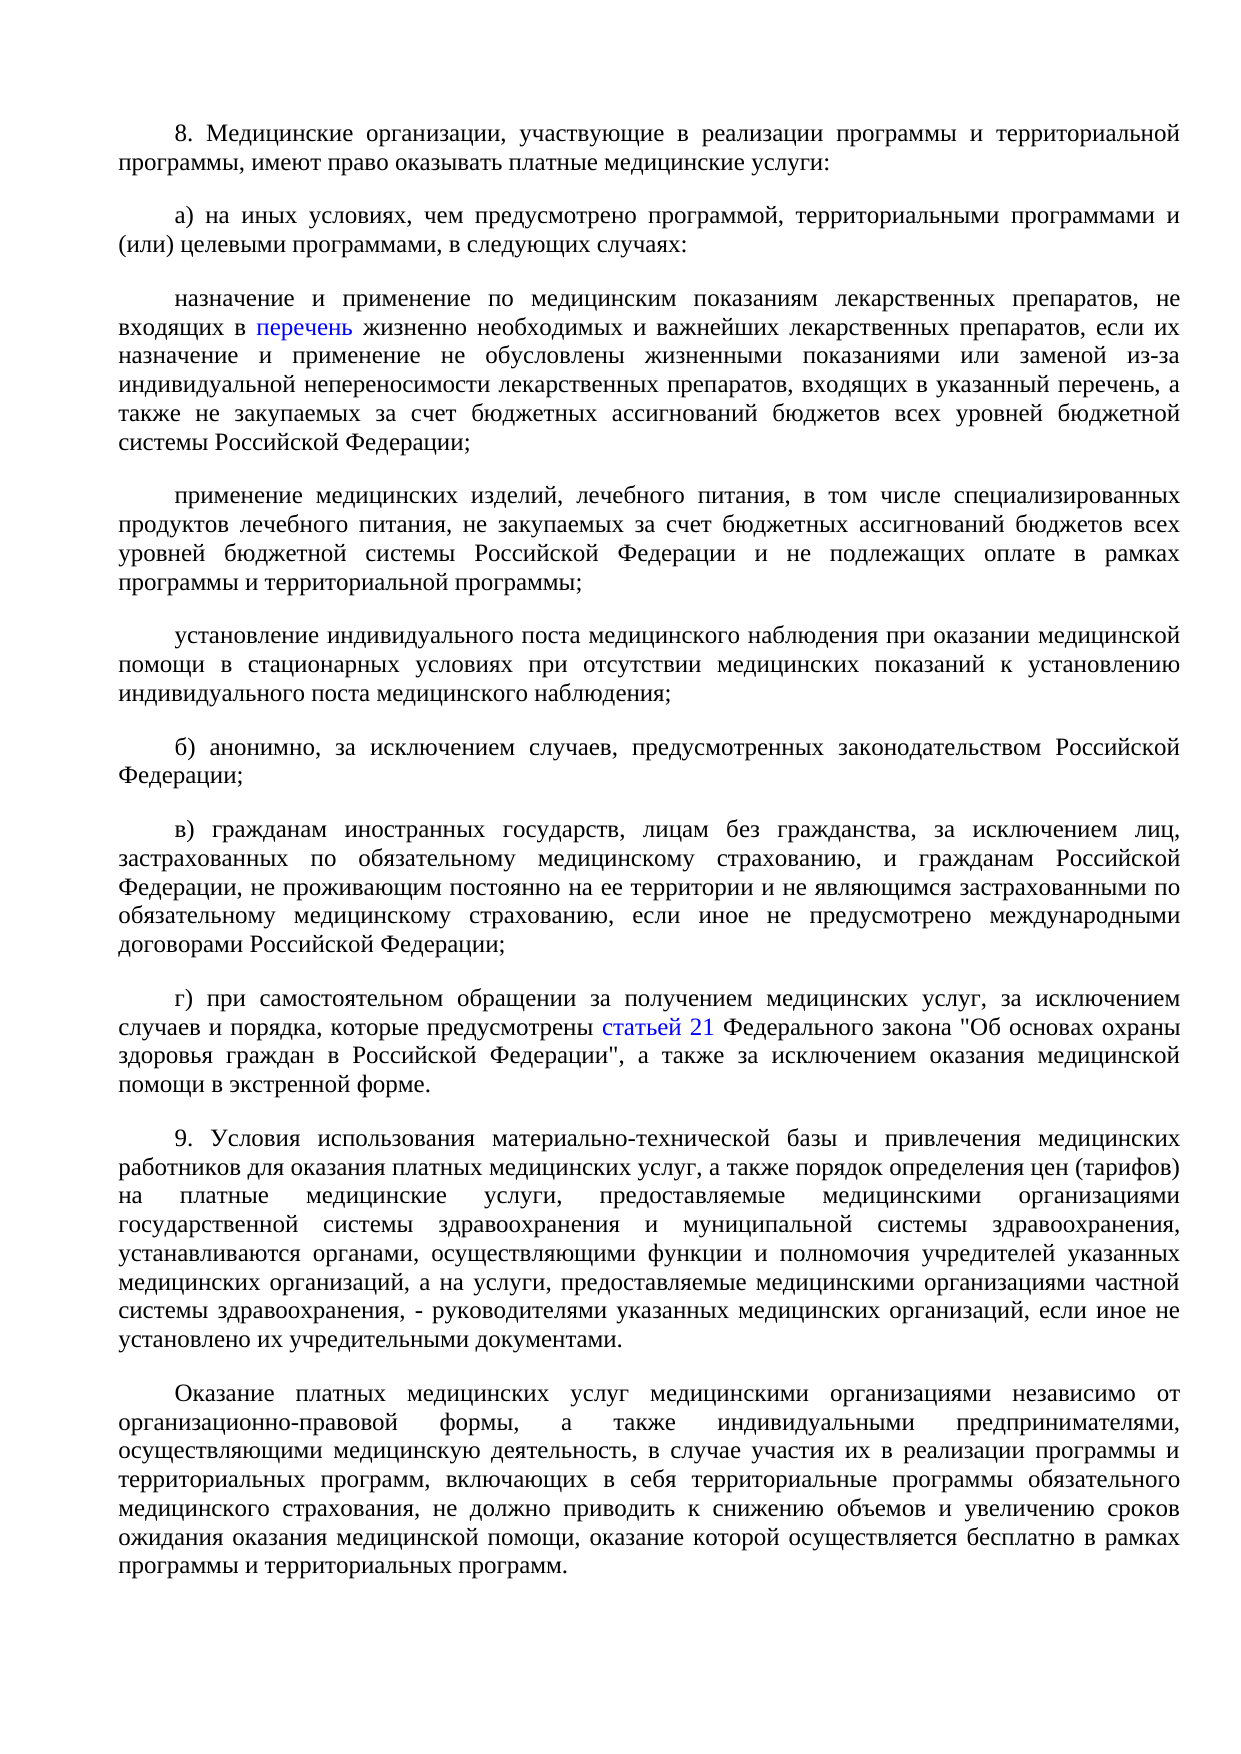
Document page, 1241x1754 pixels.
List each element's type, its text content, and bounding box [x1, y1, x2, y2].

text назначение и применение по медицинским показаниям лекарственных препаратов, не входящих в перечень жизненно необходимых и важнейших лекарственных препаратов, если их назначение и применение не обусловлены жизненными показаниями или заменой из-за индивидуальной непереносимости лекарственных препаратов, входящих в указанный перечень, а также не закупаемых за счет бюджетных ассигнований бюджетов всех уровней бюджетной системы Российской Федерации; [118, 283, 1181, 456]
text а) на иных условиях, чем предусмотрено программой, территориальными программами и (или) целевыми программами, в следующих случаях: [118, 201, 1181, 258]
text б) анонимно, за исключением случаев, предусмотренных законодательством Российской Федерации; [118, 732, 1181, 789]
text 8. Медицинские организации, участвующие в реализации программы и территориальной программы, имеют право оказывать платные медицинские услуги: [118, 118, 1181, 176]
text г) при самостоятельном обращении за получением медицинских услуг, за исключением случаев и порядка, которые предусмотрены статьей 21 Федерального закона "Об основах охраны здоровья граждан в Российской Федерации", а также за исключением оказания медицинской помощи в экстренной форме. [118, 983, 1181, 1098]
text установление индивидуального поста медицинского наблюдения при оказании медицинской помощи в стационарных условиях при отсутствии медицинских показаний к установлению индивидуального поста медицинского наблюдения; [118, 621, 1181, 707]
text 9. Условия использования материально-технической базы и привлечения медицинских работников для оказания платных медицинских услуг, а также порядок определения цен (тарифов) на платные медицинские услуги, предоставляемые медицинскими организациями государственной системы здравоохранения и муниципальной системы здравоохранения, устанавливаются органами, осуществляющими функции и полномочия учредителей указанных медицинских организаций, а на услуги, предоставляемые медицинскими организациями частной системы здравоохранения, - руководителями указанных медицинских организаций, если иное не установлено их учредительными документами. [118, 1123, 1181, 1353]
text в) гражданам иностранных государств, лицам без гражданства, за исключением лиц, застрахованных по обязательному медицинскому страхованию, и гражданам Российской Федерации, не проживающим постоянно на ее территории и не являющимся застрахованными по обязательному медицинскому страхованию, если иное не предусмотрено международными договорами Российской Федерации; [118, 814, 1181, 958]
text Оказание платных медицинских услуг медицинскими организациями независимо от организационно-правовой формы, а также индивидуальными предпринимателями, осуществляющими медицинскую деятельность, в случае участия их в реализации программы и территориальных программ, включающих в себя территориальные программы обязательного медицинского страхования, не должно приводить к снижению объемов и увеличению сроков ожидания оказания медицинской помощи, оказание которой осуществляется бесплатно в рамках программы и территориальных программ. [118, 1378, 1181, 1579]
text применение медицинских изделий, лечебного питания, в том числе специализированных продуктов лечебного питания, не закупаемых за счет бюджетных ассигнований бюджетов всех уровней бюджетной системы Российской Федерации и не подлежащих оплате в рамках программы и территориальной программы; [118, 481, 1181, 596]
